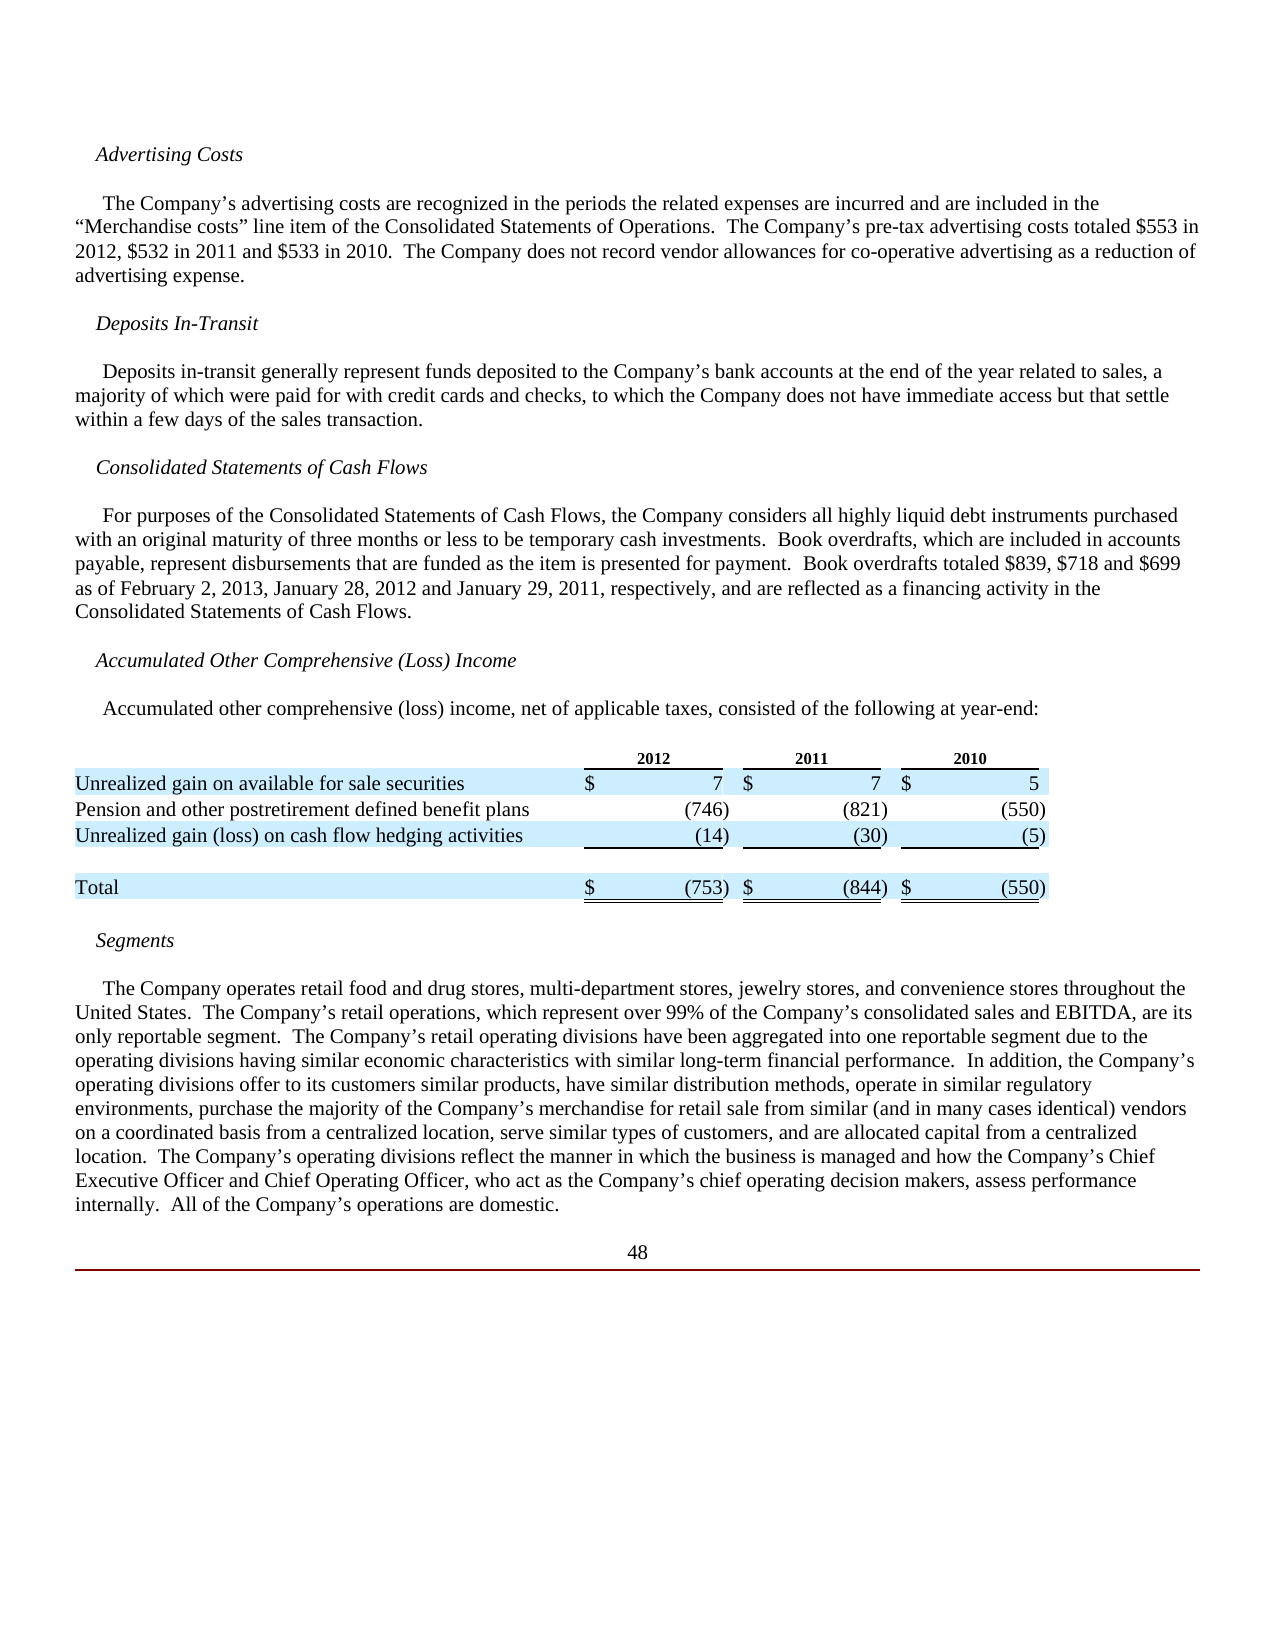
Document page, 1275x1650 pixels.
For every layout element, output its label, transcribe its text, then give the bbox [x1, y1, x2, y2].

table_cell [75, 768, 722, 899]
text Consolidated Statements of Cash Flows [75, 455, 1200, 479]
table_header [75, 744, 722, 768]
text Deposits In-Transit [75, 311, 1200, 335]
text For purposes of the Consolidated Statements of Cash Flows, the Company considers all highly liquid debt instruments purchased with an original maturity of three months or less to be temporary cash investments. Book overdrafts, which are included in accounts payable, represent disbursements that are funded as the item is presented for payment. Book overdrafts totaled $839, $718 and $699 as of February 2, 2013, January 28, 2012 and January 29, 2011, respectively, and are reflected as a financing activity in the Consolidated Statements of Cash Flows. [75, 503, 1200, 623]
text 48 [75, 1240, 1200, 1264]
text The Company operates retail food and drug stores, multi-department stores, jewelry stores, and convenience stores throughout the United States. The Company’s retail operations, which represent over 99% of the Company’s consolidated sales and EBITDA, are its only reportable segment. The Company’s retail operating divisions have been aggregated into one reportable segment due to the operating divisions having similar economic characteristics with similar long-term financial performance. In addition, the Company’s operating divisions offer to its customers similar products, have similar distribution methods, operate in similar regulatory environments, purchase the majority of the Company’s merchandise for retail sale from similar (and in many cases identical) vendors on a coordinated basis from a centralized location, serve similar types of customers, and are allocated capital from a centralized location. The Company’s operating divisions reflect the manner in which the business is managed and how the Company’s Chief Executive Officer and Chief Operating Officer, who act as the Company’s chief operating decision makers, assess performance internally. All of the Company’s operations are domestic. [75, 976, 1200, 1216]
text Accumulated Other Comprehensive (Loss) Income [75, 648, 1200, 672]
text Deposits in-transit generally represent funds deposited to the Company’s bank accounts at the end of the year related to sales, a majority of which were paid for with credit cards and checks, to which the Company does not have immediate access but that settle within a few days of the sales transaction. [75, 359, 1200, 431]
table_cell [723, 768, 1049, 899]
text Advertising Costs [75, 142, 1200, 166]
text Segments [75, 927, 1200, 952]
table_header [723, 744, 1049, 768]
text The Company’s advertising costs are recognized in the periods the related expenses are incurred and are included in the “Merchandise costs” line item of the Consolidated Statements of Operations. The Company’s pre-tax advertising costs totaled $553 in 2012, $532 in 2011 and $533 in 2010. The Company does not record vendor allowances for co-operative advertising as a reduction of advertising expense. [75, 190, 1200, 287]
text Accumulated other comprehensive (loss) income, net of applicable taxes, consisted of the following at year-end: [75, 696, 1200, 720]
